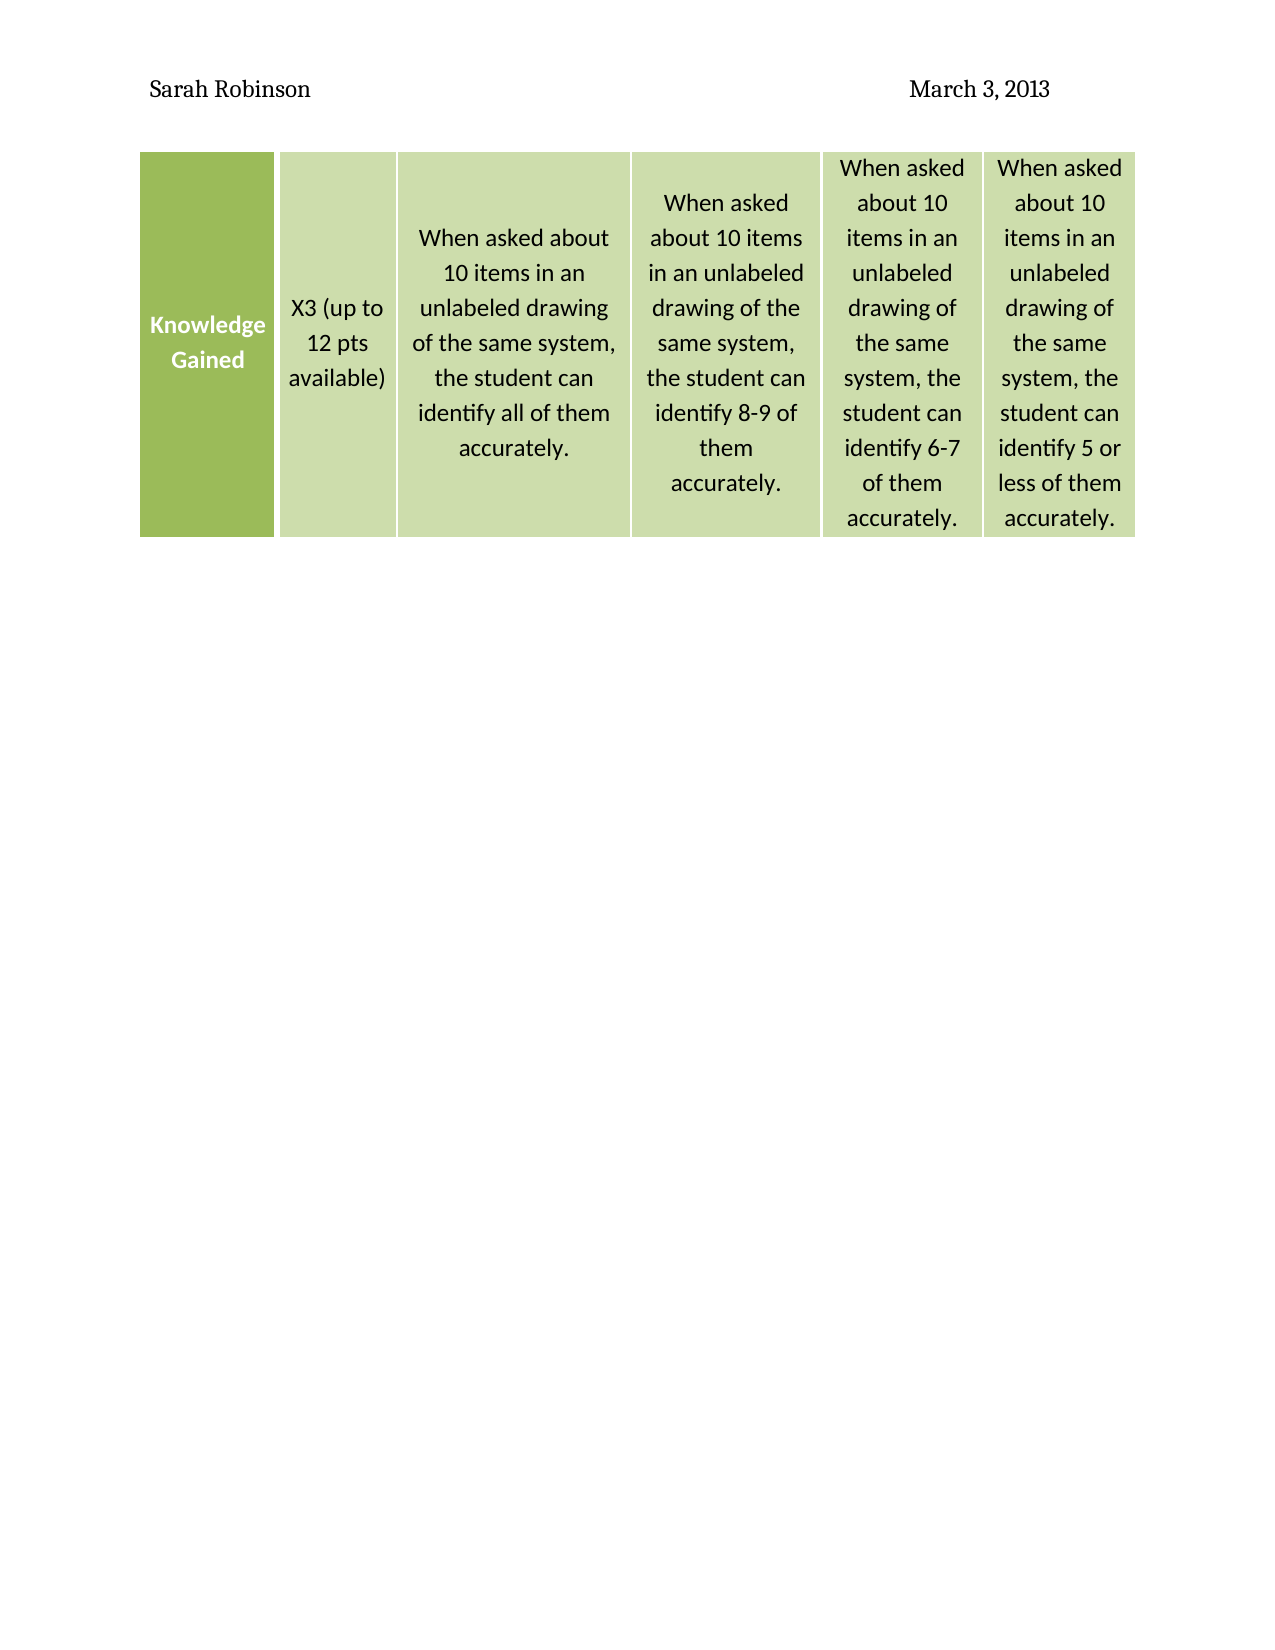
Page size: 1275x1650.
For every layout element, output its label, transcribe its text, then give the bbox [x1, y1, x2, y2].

table_header Knowledge Gained [140, 152, 274, 537]
table_header When asked about 10 items in an unlabeled drawing of the same system, the student can identify 6-7 of them accurately. [823, 152, 982, 537]
table_header When asked about 10 items in an unlabeled drawing of the same system, the student can identify 5 or less of them accurately. [984, 152, 1135, 537]
table_header When asked about 10 items in an unlabeled drawing of the same system, the student can identify all of them accurately. [398, 152, 630, 537]
table_header X3 (up to 12 pts available) [280, 152, 396, 537]
table_header When asked about 10 items in an unlabeled drawing of the same system, the student can identify 8-9 of them accurately. [632, 152, 820, 537]
